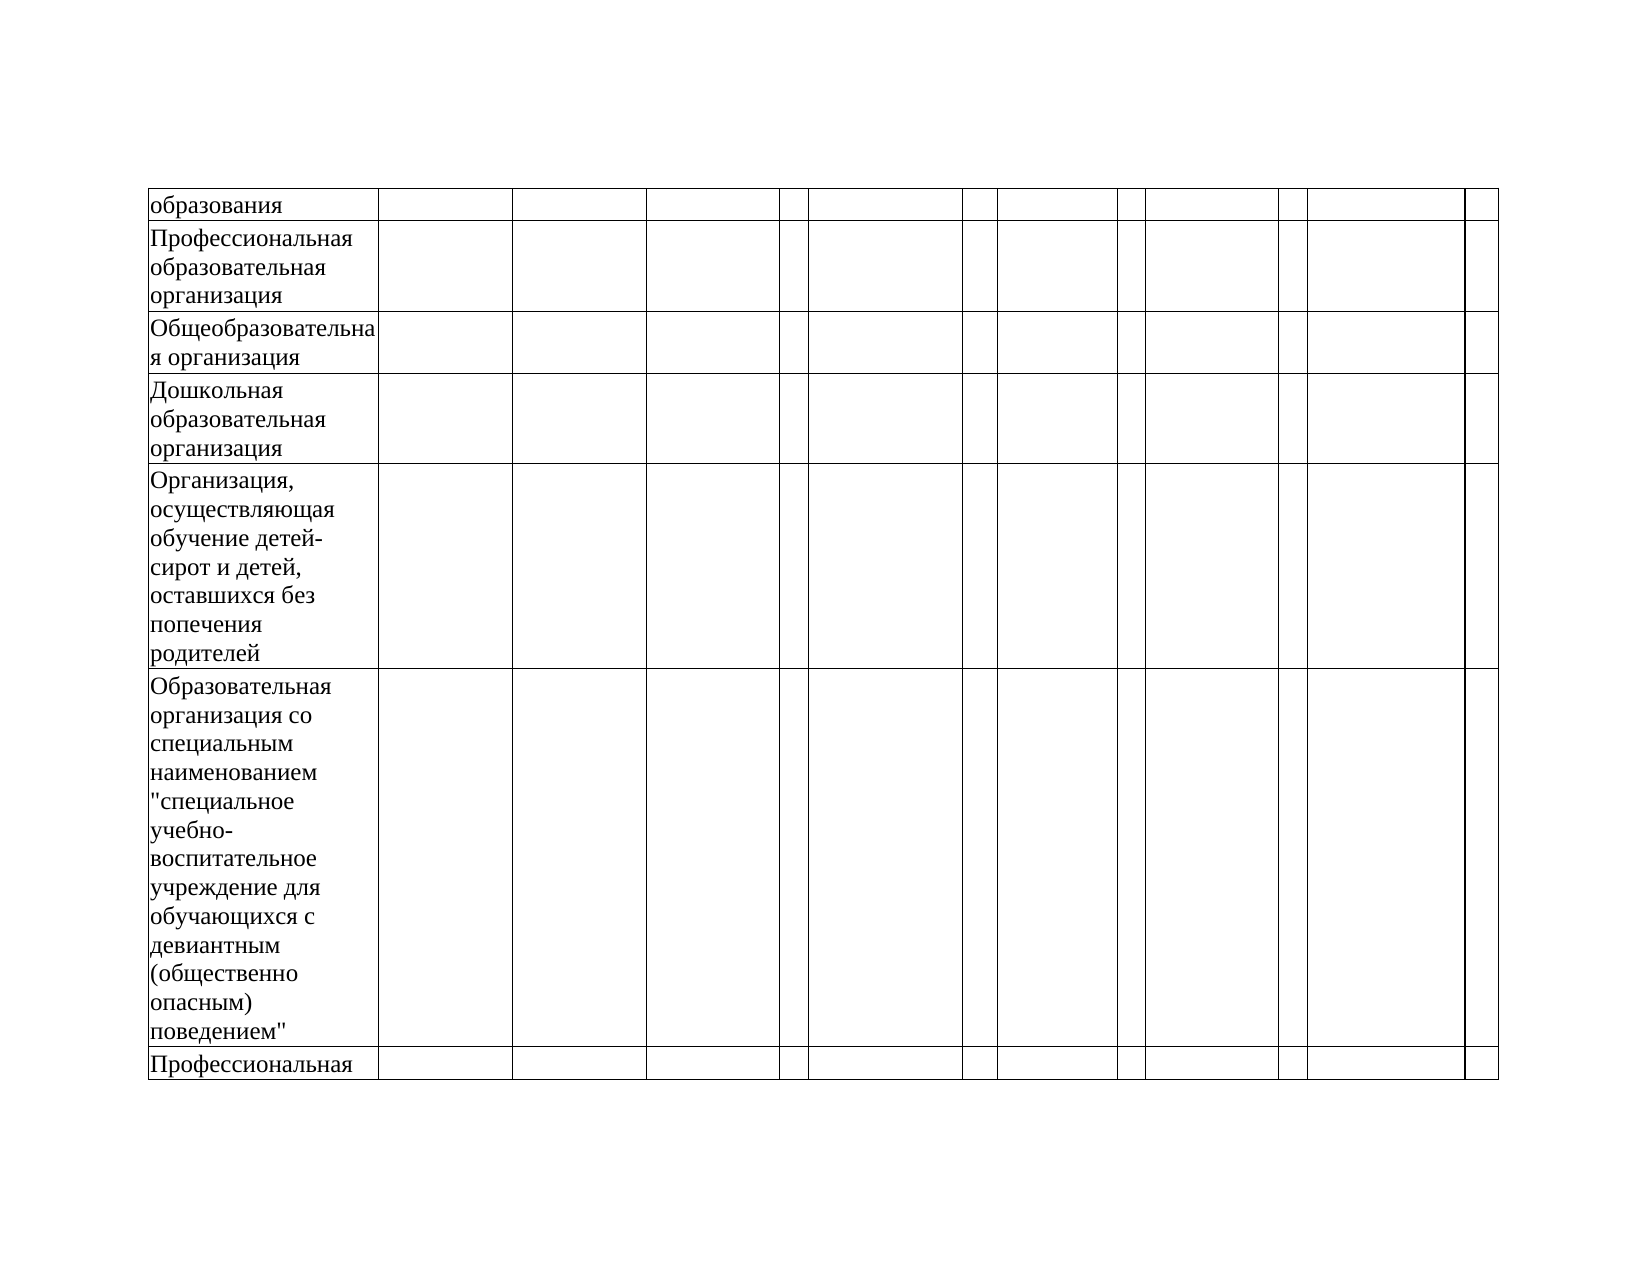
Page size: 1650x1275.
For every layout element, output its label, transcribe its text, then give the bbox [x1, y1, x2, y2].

table_cell [780, 669, 808, 1046]
table_cell [647, 374, 779, 463]
table_cell [1118, 1047, 1145, 1079]
table_cell [647, 1047, 779, 1079]
table_cell [809, 1047, 962, 1079]
table_cell [998, 464, 1117, 668]
table_cell [1466, 189, 1498, 220]
table_cell Общеобразовательная организация [149, 312, 378, 372]
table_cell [149, 189, 378, 220]
table_cell [963, 189, 997, 220]
table_cell [809, 221, 962, 311]
table_cell [1308, 1047, 1464, 1079]
table_cell [1146, 464, 1278, 668]
table_cell [379, 1047, 512, 1079]
table_cell [1466, 312, 1498, 372]
table_cell [998, 189, 1117, 220]
table_cell [647, 221, 779, 311]
table_cell [998, 1047, 1117, 1079]
table_cell [963, 312, 997, 372]
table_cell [149, 1047, 378, 1079]
table_cell [998, 312, 1117, 372]
table_cell [513, 221, 646, 311]
table_cell [513, 669, 646, 1046]
table_cell [780, 189, 808, 220]
table_cell [1118, 669, 1145, 1046]
table_cell [1118, 189, 1145, 220]
table_cell [1279, 464, 1307, 668]
table_cell [809, 669, 962, 1046]
table_cell [647, 669, 779, 1046]
table_cell [963, 1047, 997, 1079]
table_cell [379, 189, 512, 220]
table_cell [1146, 1047, 1278, 1079]
table_cell [1118, 312, 1145, 372]
table_cell [1466, 464, 1498, 668]
table_cell [513, 464, 646, 668]
table_cell [963, 374, 997, 463]
table_cell [998, 669, 1117, 1046]
table_cell [780, 464, 808, 668]
table_cell [963, 221, 997, 311]
table_cell [1308, 221, 1464, 311]
table_cell [647, 464, 779, 668]
table_cell [1308, 374, 1464, 463]
table_cell [379, 312, 512, 372]
table_cell [647, 189, 779, 220]
table_cell [1118, 221, 1145, 311]
table_cell [780, 312, 808, 372]
table_cell [1466, 221, 1498, 311]
table_cell [1308, 464, 1464, 668]
table_cell [1279, 312, 1307, 372]
table_cell [513, 374, 646, 463]
table_cell [1279, 221, 1307, 311]
table_cell [963, 464, 997, 668]
table_cell [1279, 189, 1307, 220]
table_cell [998, 221, 1117, 311]
table_cell [1146, 374, 1278, 463]
table_cell [379, 669, 512, 1046]
table_cell [1466, 1047, 1498, 1079]
table_cell Профессиональная образовательная организация [149, 221, 378, 311]
table_cell [1308, 669, 1464, 1046]
table_cell [379, 374, 512, 463]
table_cell [647, 312, 779, 372]
table_cell [809, 312, 962, 372]
table_cell [1146, 312, 1278, 372]
table_cell [1308, 312, 1464, 372]
table_cell [513, 1047, 646, 1079]
table_cell [513, 312, 646, 372]
table_cell [963, 669, 997, 1046]
table_cell [1118, 374, 1145, 463]
table_cell [1146, 221, 1278, 311]
table_cell Организация, осуществляющая обучение детей-сирот и детей, оставшихся без попечения родителей [149, 464, 378, 668]
table_cell [1146, 669, 1278, 1046]
table_cell [998, 374, 1117, 463]
table_cell [809, 464, 962, 668]
table_cell [1279, 1047, 1307, 1079]
table_cell [1308, 189, 1464, 220]
table_cell [1279, 374, 1307, 463]
table_cell [1466, 374, 1498, 463]
table_cell [1118, 464, 1145, 668]
table_cell Образовательная организация со специальным наименованием "специальное учебно-воспитательное учреждение для обучающихся с девиантным (общественно опасным) поведением" [149, 669, 378, 1046]
table_cell Дошкольная образовательная организация [149, 374, 378, 463]
table_cell [1279, 669, 1307, 1046]
table_cell [780, 221, 808, 311]
table_cell [809, 189, 962, 220]
table_cell [1146, 189, 1278, 220]
table_cell [780, 374, 808, 463]
table_cell [809, 374, 962, 463]
table_cell [379, 221, 512, 311]
table_cell [513, 189, 646, 220]
table_cell [379, 464, 512, 668]
table_cell [780, 1047, 808, 1079]
table_cell [1466, 669, 1498, 1046]
